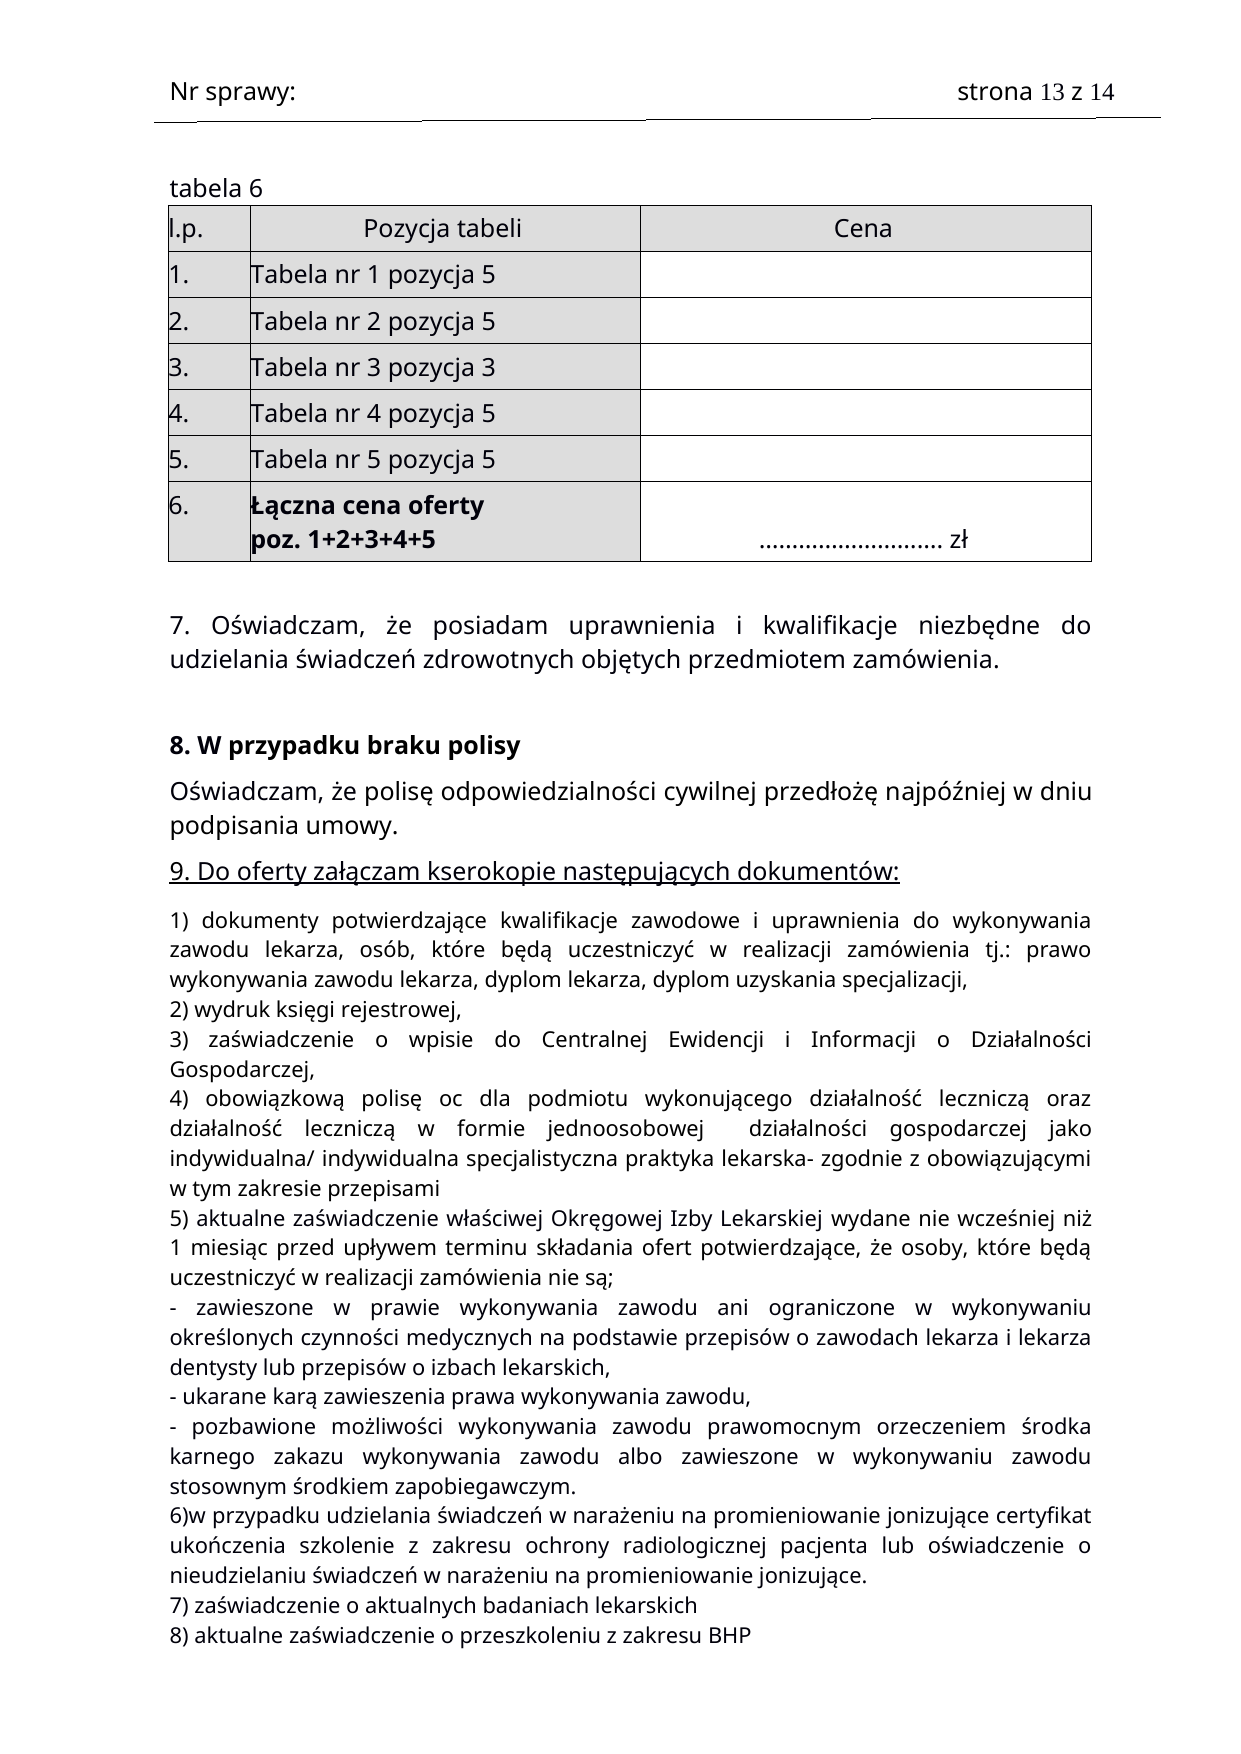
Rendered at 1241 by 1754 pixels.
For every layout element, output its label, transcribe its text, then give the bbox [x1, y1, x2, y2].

table_cell Tabela nr 5 pozycja 5 [251, 436, 640, 481]
table_cell Łączna cena oferty poz. 1+2+3+4+5 [251, 482, 640, 561]
table_cell 5. [169, 436, 250, 481]
text 8. W przypadku braku polisy [169, 728, 1092, 762]
text - pozbawione możliwości wykonywania zawodu prawomocnym orzeczeniem środka karnego zakazu wykonywania zawodu albo zawieszone w wykonywaniu zawodu stosownym środkiem zapobiegawczym. [169, 1411, 1092, 1501]
table_cell [641, 252, 1091, 297]
text 4) obowiązkową polisę oc dla podmiotu wykonującego działalność leczniczą oraz działalność leczniczą w formie jednoosobowej działalności gospodarczej jako indywidualna/ indywidualna specjalistyczna praktyka lekarska- zgodnie z obowiązującymi w tym zakresie przepisami [169, 1083, 1092, 1203]
table_cell [641, 298, 1091, 343]
text 2) wydruk księgi rejestrowej, [169, 994, 1092, 1024]
text 3) zaświadczenie o wpisie do Centralnej Ewidencji i Informacji o Działalności Gospodarczej, [169, 1024, 1092, 1083]
text 7. Oświadczam, że posiadam uprawnienia i kwalifikacje niezbędne do udzielania świadczeń zdrowotnych objętych przedmiotem zamówienia. [169, 607, 1092, 676]
table_cell Tabela nr 3 pozycja 3 [251, 344, 640, 389]
text tabela 6 [169, 171, 1092, 205]
table_cell 6. [169, 482, 250, 561]
text 1) dokumenty potwierdzające kwalifikacje zawodowe i uprawnienia do wykonywania zawodu lekarza, osób, które będą uczestniczyć w realizacji zamówienia tj.: prawo wykonywania zawodu lekarza, dyplom lekarza, dyplom uzyskania specjalizacji, [169, 905, 1092, 994]
text 5) aktualne zaświadczenie właściwej Okręgowej Izby Lekarskiej wydane nie wcześniej niż 1 miesiąc przed upływem terminu składania ofert potwierdzające, że osoby, które będą uczestniczyć w realizacji zamówienia nie są; [169, 1203, 1092, 1292]
text - zawieszone w prawie wykonywania zawodu ani ograniczone w wykonywaniu określonych czynności medycznych na podstawie przepisów o zawodach lekarza i lekarza dentysty lub przepisów o izbach lekarskich, [169, 1292, 1092, 1381]
table_header Pozycja tabeli [251, 206, 640, 251]
text 9. Do oferty załączam kserokopie następujących dokumentów: [169, 854, 1092, 888]
table_cell Tabela nr 4 pozycja 5 [251, 390, 640, 435]
table_cell Tabela nr 1 pozycja 5 [251, 252, 640, 297]
table_cell Tabela nr 2 pozycja 5 [251, 298, 640, 343]
text 8) aktualne zaświadczenie o przeszkoleniu z zakresu BHP [169, 1620, 1092, 1649]
table_header Cena [641, 206, 1091, 251]
text Oświadczam, że polisę odpowiedzialności cywilnej przedłożę najpóźniej w dniu podpisania umowy. [169, 774, 1092, 842]
text - ukarane karą zawieszenia prawa wykonywania zawodu, [169, 1381, 1092, 1411]
table_cell 4. [169, 390, 250, 435]
table_header l.p. [169, 206, 250, 251]
table_cell [641, 344, 1091, 389]
table_cell 2. [169, 298, 250, 343]
table_cell [641, 436, 1091, 481]
text 7) zaświadczenie o aktualnych badaniach lekarskich [169, 1590, 1092, 1620]
table_cell 1. [169, 252, 250, 297]
table_cell ………………………. zł [641, 482, 1091, 561]
table_cell [641, 390, 1091, 435]
table_cell 3. [169, 344, 250, 389]
text 6)w przypadku udzielania świadczeń w narażeniu na promieniowanie jonizujące certyfikat ukończenia szkolenie z zakresu ochrony radiologicznej pacjenta lub oświadczenie o nieudzielaniu świadczeń w narażeniu na promieniowanie jonizujące. [169, 1501, 1092, 1590]
